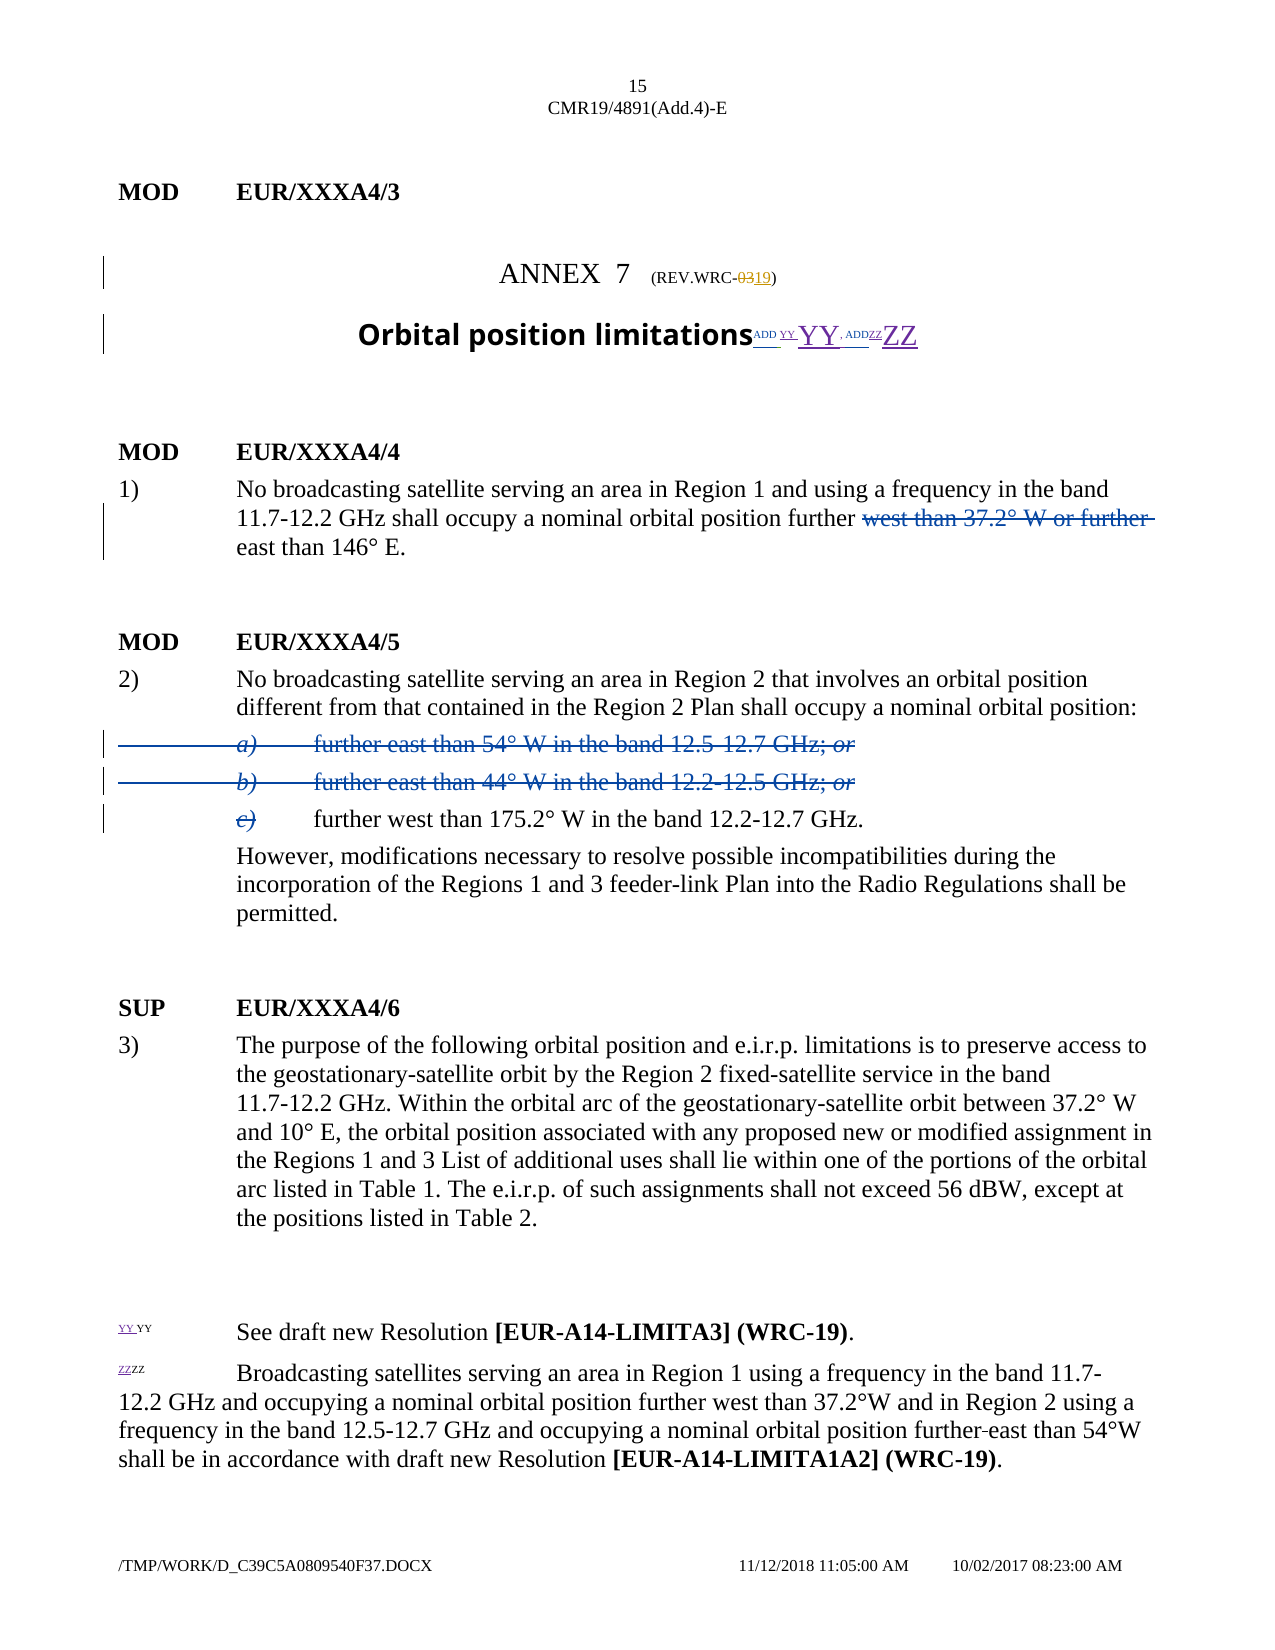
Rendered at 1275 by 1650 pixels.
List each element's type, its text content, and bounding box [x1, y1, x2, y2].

text MOD EUR/XXXA4/3 [118, 177, 1157, 206]
text MOD EUR/XXXA4/4 [118, 437, 1157, 466]
text 1) No broadcasting satellite serving an area in Region 1 and using a frequency in the band 11.7-12.2 GHz shall occupy a nominal orbital position further east than 146° E. [118, 474, 1157, 560]
text However, modifications necessary to resolve possible incompatibilities during the incorporation of the Regions 1 and 3 feeder-link Plan into the Radio Regulations shall be permitted. [118, 841, 1157, 927]
text further west than 175.2° W in the band 12.2-12.7 GHz. [118, 804, 1157, 832]
text SUP EUR/XXXA4/6 [118, 993, 1157, 1022]
text 3) The purpose of the following orbital position and e.i.r.p. limitations is to preserve access to the geostationary-satellite orbit by the Region 2 fixed-satellite service in the band 11.7-12.2 GHz. Within the orbital arc of the geostationary-satellite orbit between 37.2° W and 10° E, the orbital position associated with any proposed new or modified assignment in the Regions 1 and 3 List of additional uses shall lie within one of the portions of the orbital arc listed in Table 1. The e.i.r.p. of such assignments shall not exceed 56 dBW, except at the positions listed in Table 2. [118, 1030, 1157, 1232]
title Orbital position limitations [118, 314, 1157, 354]
text ANNEX 7 (Rev.WRC-) [118, 256, 1157, 289]
text MOD EUR/XXXA4/5 [118, 627, 1157, 655]
text 2) No broadcasting satellite serving an area in Region 2 that involves an orbital position different from that contained in the Region 2 Plan shall occupy a nominal orbital position: [118, 664, 1157, 721]
